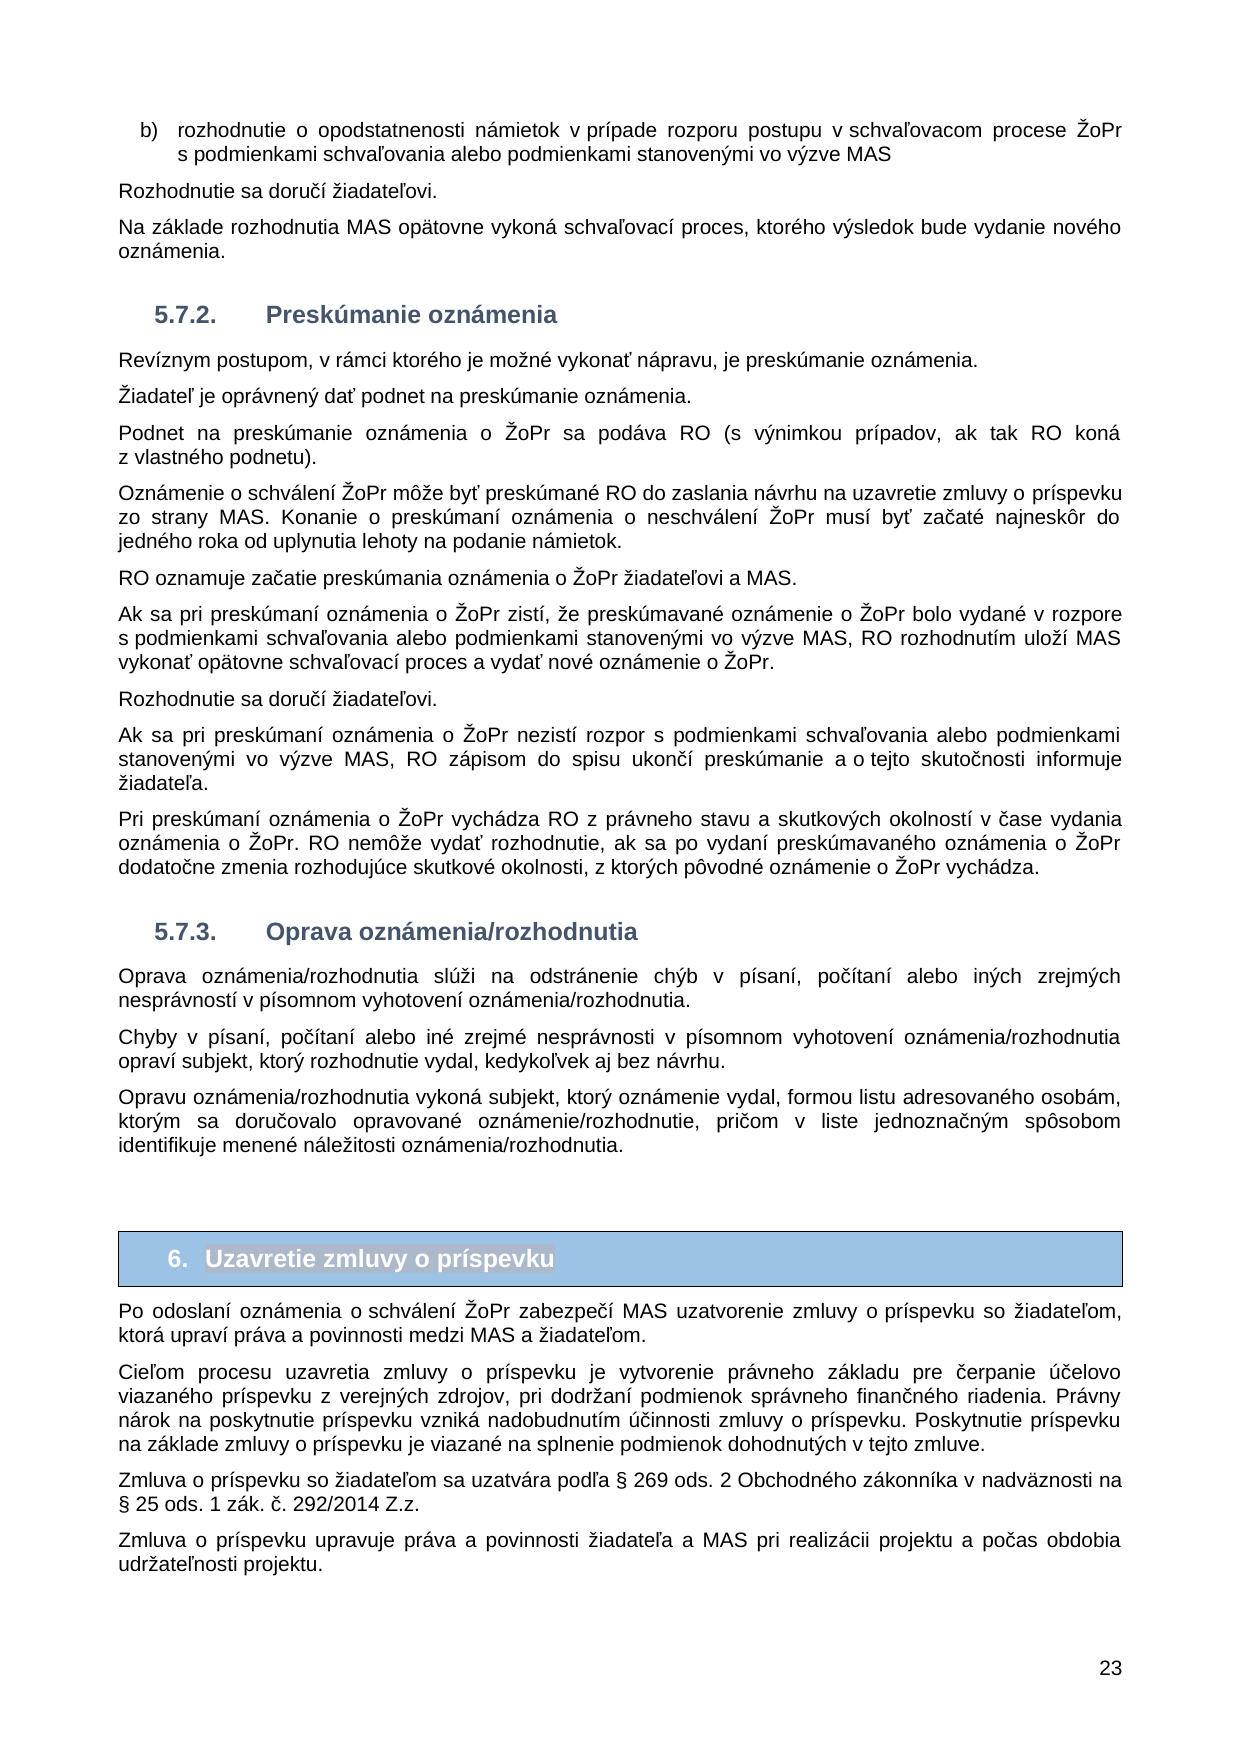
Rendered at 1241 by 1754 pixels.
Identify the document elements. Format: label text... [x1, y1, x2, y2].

text Žiadateľ je oprávnený dať podnet na preskúmanie oznámenia. [118, 384, 1122, 408]
text Zmluva o príspevku so žiadateľom sa uzatvára podľa § 269 ods. 2 Obchodného zákonníka v nadväznosti na § 25 ods. 1 zák. č. 292/2014 Z.z. [118, 1468, 1122, 1516]
text Revíznym postupom, v rámci ktorého je možné vykonať nápravu, je preskúmanie oznámenia. [118, 348, 1122, 372]
text RO oznamuje začatie preskúmania oznámenia o ŽoPr žiadateľovi a MAS. [118, 566, 1122, 589]
text Na základe rozhodnutia MAS opätovne vykoná schvaľovací proces, ktorého výsledok bude vydanie nového oznámenia. [118, 215, 1122, 263]
text Cieľom procesu uzavretia zmluvy o príspevku je vytvorenie právneho základu pre čerpanie účelovo viazaného príspevku z verejných zdrojov, pri dodržaní podmienok správneho finančného riadenia. Právny nárok na poskytnutie príspevku vzniká nadobudnutím účinnosti zmluvy o príspevku. Poskytnutie príspevku na základe zmluvy o príspevku je viazané na splnenie podmienok dohodnutých v tejto zmluve. [118, 1359, 1122, 1455]
text Podnet na preskúmanie oznámenia o ŽoPr sa podáva RO (s výnimkou prípadov, ak tak RO koná z vlastného podnetu). [118, 421, 1122, 469]
table_header Uzavretie zmluvy o príspevku [119, 1232, 1122, 1286]
text Chyby v písaní, počítaní alebo iné zrejmé nesprávnosti v písomnom vyhotovení oznámenia/rozhodnutia opraví subjekt, ktorý rozhodnutie vydal, kedykoľvek aj bez návrhu. [118, 1024, 1122, 1072]
text Rozhodnutie sa doručí žiadateľovi. [118, 178, 1122, 202]
text Oznámenie o schválení ŽoPr môže byť preskúmané RO do zaslania návrhu na uzavretie zmluvy o príspevku zo strany MAS. Konanie o preskúmaní oznámenia o neschválení ŽoPr musí byť začaté najneskôr do jedného roka od uplynutia lehoty na podanie námietok. [118, 481, 1122, 553]
text Opravu oznámenia/rozhodnutia vykoná subjekt, ktorý oznámenie vydal, formou listu adresovaného osobám, ktorým sa doručovalo opravované oznámenie/rozhodnutie, pričom v liste jednoznačným spôsobom identifikuje menené náležitosti oznámenia/rozhodnutia. [118, 1085, 1122, 1157]
text Pri preskúmaní oznámenia o ŽoPr vychádza RO z právneho stavu a skutkových okolností v čase vydania oznámenia o ŽoPr. RO nemôže vydať rozhodnutie, ak sa po vydaní preskúmavaného oznámenia o ŽoPr dodatočne zmenia rozhodujúce skutkové okolnosti, z ktorých pôvodné oznámenie o ŽoPr vychádza. [118, 807, 1122, 879]
list Oprava oznámenia/rozhodnutia [154, 917, 1122, 945]
list Preskúmanie oznámenia [154, 300, 1122, 329]
list rozhodnutie o opodstatnenosti námietok v prípade rozporu postupu v schvaľovacom procese ŽoPr s podmienkami schvaľovania alebo podmienkami stanovenými vo výzve MAS [140, 118, 1122, 166]
text Oprava oznámenia/rozhodnutia slúži na odstránenie chýb v písaní, počítaní alebo iných zrejmých nesprávností v písomnom vyhotovení oznámenia/rozhodnutia. [118, 964, 1122, 1012]
text Ak sa pri preskúmaní oznámenia o ŽoPr zistí, že preskúmavané oznámenie o ŽoPr bolo vydané v rozpore s podmienkami schvaľovania alebo podmienkami stanovenými vo výzve MAS, RO rozhodnutím uloží MAS vykonať opätovne schvaľovací proces a vydať nové oznámenie o ŽoPr. [118, 602, 1122, 674]
text Rozhodnutie sa doručí žiadateľovi. [118, 686, 1122, 710]
text Po odoslaní oznámenia o schválení ŽoPr zabezpečí MAS uzatvorenie zmluvy o príspevku so žiadateľom, ktorá upraví práva a povinnosti medzi MAS a žiadateľom. [118, 1299, 1122, 1347]
text Zmluva o príspevku upravuje práva a povinnosti žiadateľa a MAS pri realizácii projektu a počas obdobia udržateľnosti projektu. [118, 1528, 1122, 1576]
text Ak sa pri preskúmaní oznámenia o ŽoPr nezistí rozpor s podmienkami schvaľovania alebo podmienkami stanovenými vo výzve MAS, RO zápisom do spisu ukončí preskúmanie a o tejto skutočnosti informuje žiadateľa. [118, 723, 1122, 795]
